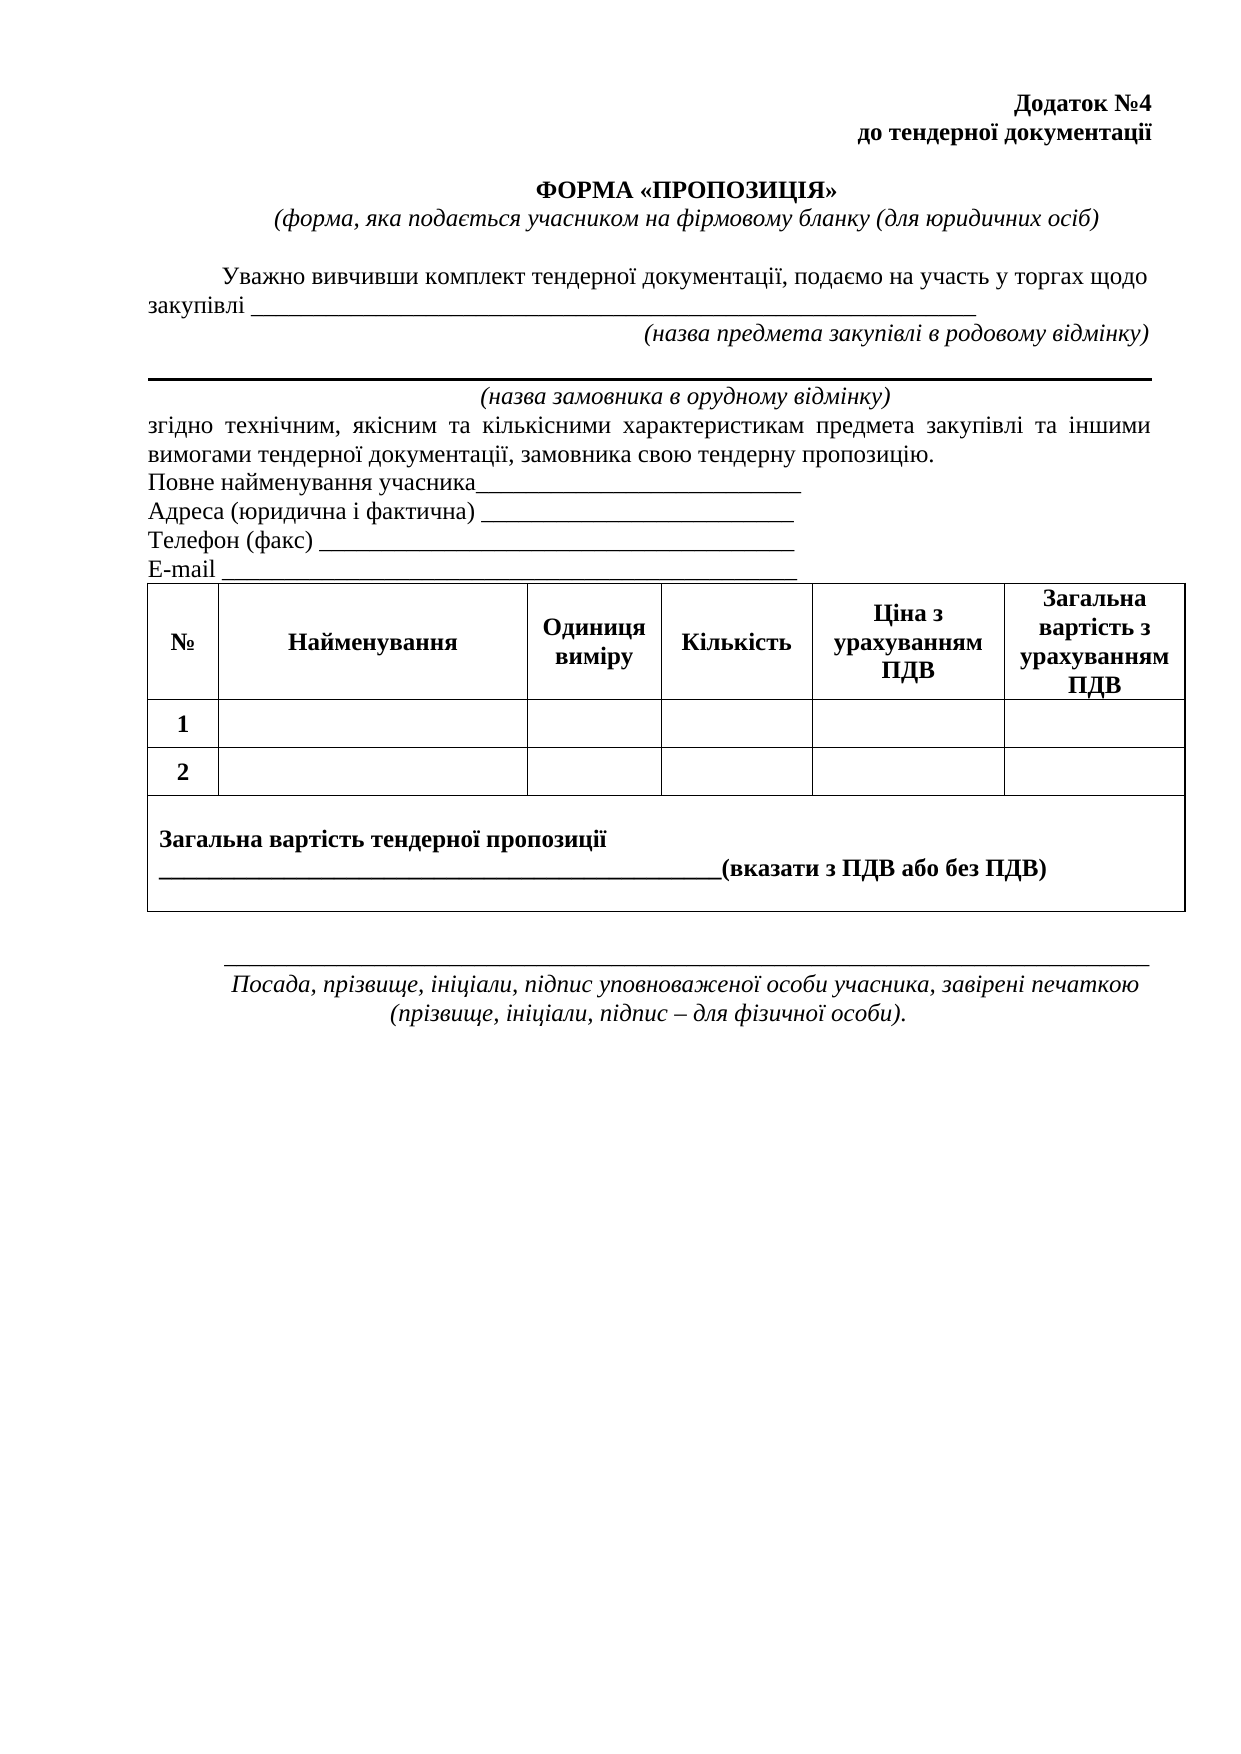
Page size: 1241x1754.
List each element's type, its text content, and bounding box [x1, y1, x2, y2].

text до тендерної документації [148, 117, 1152, 146]
table_cell [528, 700, 661, 747]
table_cell [662, 700, 812, 747]
table_header Ціна з урахуванням ПДВ [813, 584, 1004, 698]
text згідно технічним, якісним та кількісними характеристикам предмета закупівлі та іншими вимогами тендерної документації, замовника свою тендерну пропозицію. [148, 410, 1152, 467]
table_cell [813, 748, 1004, 795]
text __________________________________________________________________________ [148, 941, 1152, 969]
text Повне найменування учасника__________________________ [148, 467, 1152, 496]
table_cell Загальна вартість тендерної пропозиції _____________________________________________(вказати з ПДВ або без ПДВ) [148, 796, 1184, 911]
text Адреса (юридична і фактична) _________________________ [148, 496, 1152, 525]
table_cell [1005, 700, 1184, 747]
text Уважно вивчивши комплект тендерної документації, подаємо на участь у торгах щодо закупівлі __________________________________________________________ [148, 261, 1152, 318]
table_header Кількість [662, 584, 812, 698]
text Е-mail ______________________________________________ [148, 554, 1152, 582]
text Додаток №4 [148, 88, 1152, 117]
table_cell 2 [148, 748, 218, 795]
table_cell [219, 700, 527, 747]
text Посада, прізвище, ініціали, підпис уповноваженої особи учасника, завірені печаткою (прізвище, ініціали, підпис – для фізичної особи). [148, 969, 1152, 1027]
table_header Загальна вартість з урахуванням ПДВ [1005, 584, 1184, 698]
table_cell [528, 748, 661, 795]
table_header Найменування [219, 584, 527, 698]
text (назва предмета закупівлі в родовому відмінку) [148, 318, 1152, 347]
text ФОРМА «ПРОПОЗИЦІЯ» [148, 175, 1152, 203]
table_header Одиниця виміру [528, 584, 661, 698]
text (назва замовника в орудному відмінку) [148, 381, 1152, 410]
table_cell [1005, 748, 1184, 795]
table_header № [148, 584, 218, 698]
table_cell [813, 700, 1004, 747]
table_cell 1 [148, 700, 218, 747]
text Телефон (факс) ______________________________________ [148, 525, 1152, 554]
table_cell [219, 748, 527, 795]
table_cell [662, 748, 812, 795]
text (форма, яка подається учасником на фірмовому бланку (для юридичних осіб) [148, 203, 1152, 232]
